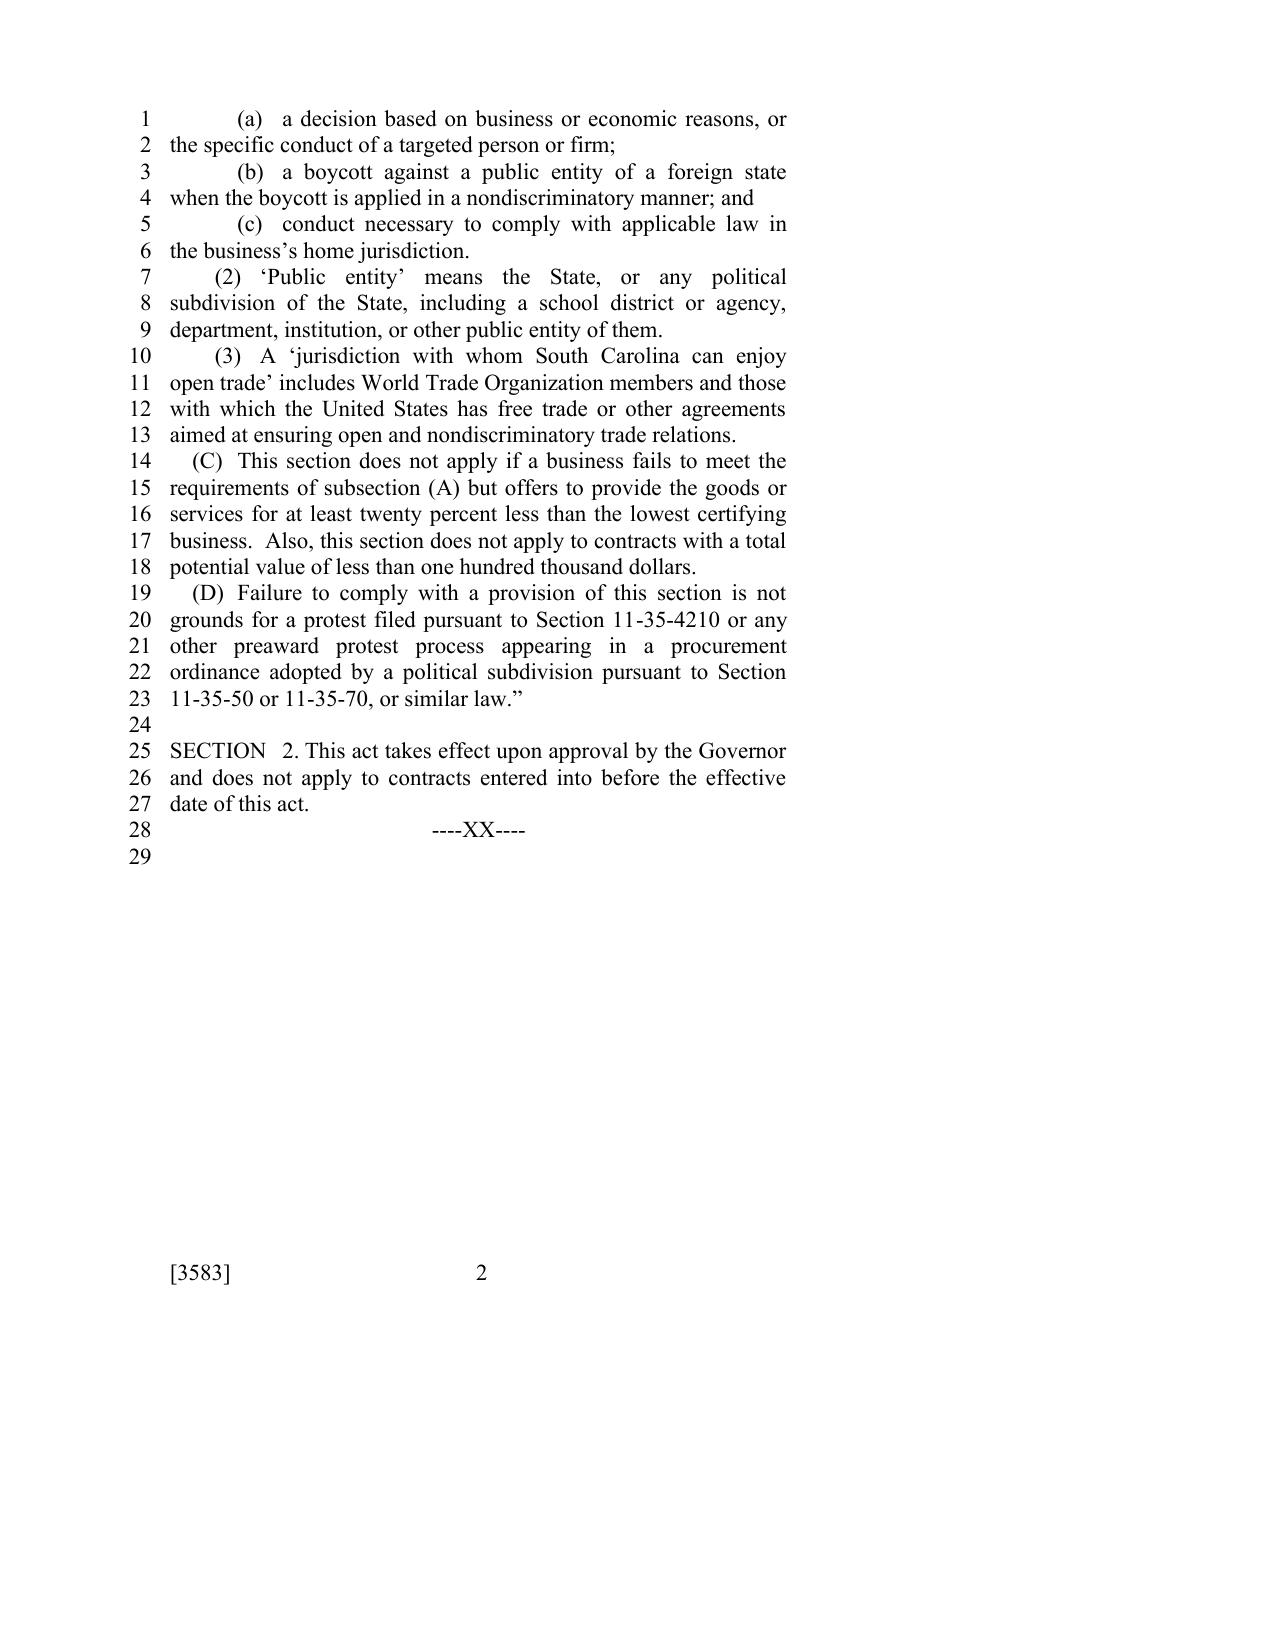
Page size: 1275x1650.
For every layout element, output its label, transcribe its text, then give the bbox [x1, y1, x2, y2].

text (2) ‘Public entity’ means the State, or any political subdivision of the State, including a school district or agency, department, institution, or other public entity of them. [169, 263, 787, 342]
text (C) This section does not apply if a business fails to meet the requirements of subsection (A) but offers to provide the goods or services for at least twenty percent less than the lowest certifying business. Also, this section does not apply to contracts with a total potential value of less than one hundred thousand dollars. [169, 448, 787, 579]
text (3) A ‘jurisdiction with whom South Carolina can enjoy open trade’ includes World Trade Organization members and those with which the United States has free trade or other agreements aimed at ensuring open and nondiscriminatory trade relations. [169, 342, 787, 448]
text (a) a decision based on business or economic reasons, or the specific conduct of a targeted person or firm; [169, 105, 787, 158]
text (b) a boycott against a public entity of a foreign state when the boycott is applied in a nondiscriminatory manner; and [169, 158, 787, 210]
text ----XX---- [169, 817, 787, 843]
text (c) conduct necessary to comply with applicable law in the business’s home jurisdiction. [169, 210, 787, 263]
text SECTION 2. This act takes effect upon approval by the Governor and does not apply to contracts entered into before the effective date of this act. [169, 737, 787, 817]
text (D) Failure to comply with a provision of this section is not grounds for a protest filed pursuant to Section 11-35-4210 or any other preaward protest process appearing in a procurement ordinance adopted by a political subdivision pursuant to Section 11-35-50 or 11-35-70, or similar law.” [169, 579, 787, 711]
